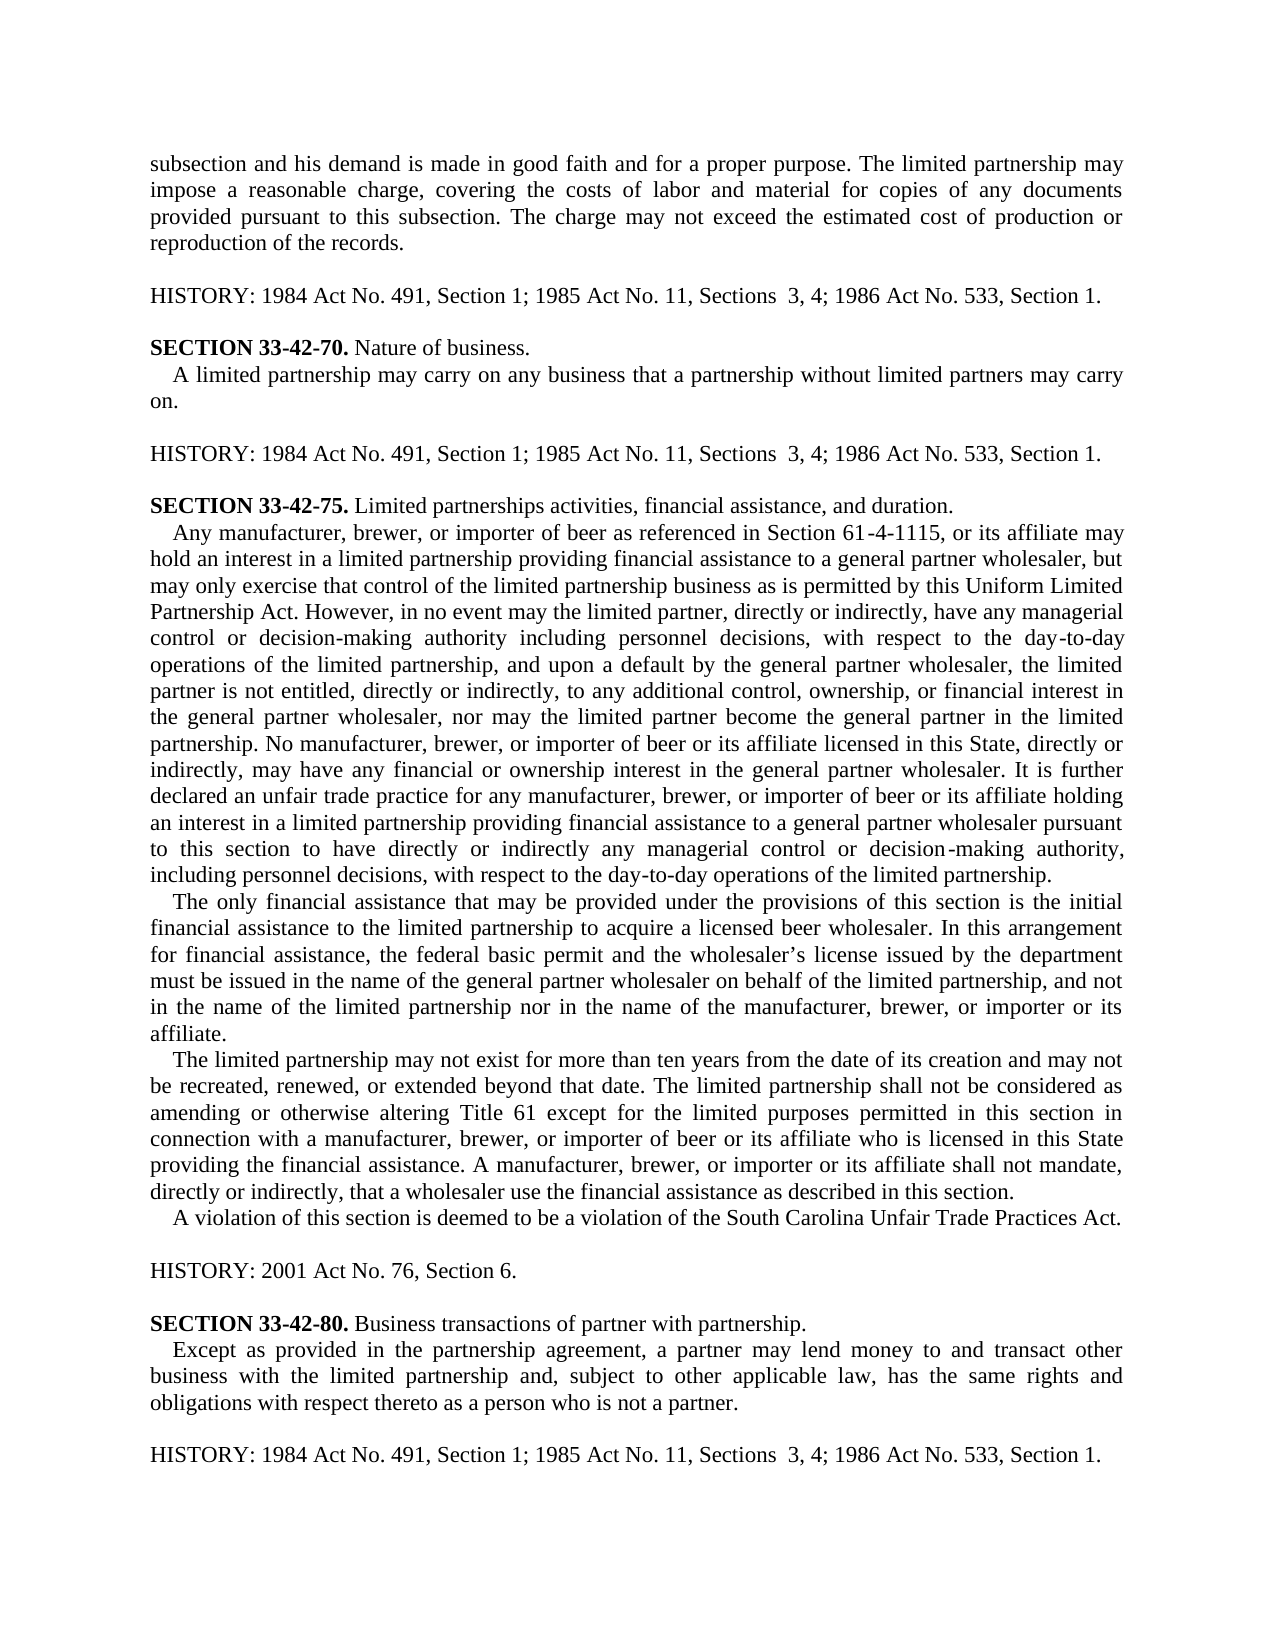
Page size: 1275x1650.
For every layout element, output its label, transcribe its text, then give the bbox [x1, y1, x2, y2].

text SECTION 33-42-80. Business transactions of partner with partnership. [150, 1309, 1125, 1336]
text Except as provided in the partnership agreement, a partner may lend money to and transact other business with the limited partnership and, subject to other applicable law, has the same rights and obligations with respect thereto as a person who is not a partner. [150, 1336, 1125, 1415]
text HISTORY: 1984 Act No. 491, Section 1; 1985 Act No. 11, Sections 3, 4; 1986 Act No. 533, Section 1. [150, 282, 1125, 308]
text SECTION 33-42-75. Limited partnerships activities, financial assistance, and duration. [150, 493, 1125, 519]
text A limited partnership may carry on any business that a partnership without limited partners may carry on. [150, 361, 1125, 413]
text Any manufacturer, brewer, or importer of beer as referenced in Section 61-4-1115, or its affiliate may hold an interest in a limited partnership providing financial assistance to a general partner wholesaler, but may only exercise that control of the limited partnership business as is permitted by this Uniform Limited Partnership Act. However, in no event may the limited partner, directly or indirectly, have any managerial control or decision-making authority including personnel decisions, with respect to the day-to-day operations of the limited partnership, and upon a default by the general partner wholesaler, the limited partner is not entitled, directly or indirectly, to any additional control, ownership, or financial interest in the general partner wholesaler, nor may the limited partner become the general partner in the limited partnership. No manufacturer, brewer, or importer of beer or its affiliate licensed in this State, directly or indirectly, may have any financial or ownership interest in the general partner wholesaler. It is further declared an unfair trade practice for any manufacturer, brewer, or importer of beer or its affiliate holding an interest in a limited partnership providing financial assistance to a general partner wholesaler pursuant to this section to have directly or indirectly any managerial control or decision-making authority, including personnel decisions, with respect to the day-to-day operations of the limited partnership. [150, 519, 1125, 888]
text A violation of this section is deemed to be a violation of the South Carolina Unfair Trade Practices Act. [150, 1204, 1125, 1231]
text The limited partnership may not exist for more than ten years from the date of its creation and may not be recreated, renewed, or extended beyond that date. The limited partnership shall not be considered as amending or otherwise altering Title 61 except for the limited purposes permitted in this section in connection with a manufacturer, brewer, or importer of beer or its affiliate who is licensed in this State providing the financial assistance. A manufacturer, brewer, or importer or its affiliate shall not mandate, directly or indirectly, that a wholesaler use the financial assistance as described in this section. [150, 1046, 1125, 1204]
text HISTORY: 2001 Act No. 76, Section 6. [150, 1257, 1125, 1283]
text HISTORY: 1984 Act No. 491, Section 1; 1985 Act No. 11, Sections 3, 4; 1986 Act No. 533, Section 1. [150, 440, 1125, 466]
text The only financial assistance that may be provided under the provisions of this section is the initial financial assistance to the limited partnership to acquire a licensed beer wholesaler. In this arrangement for financial assistance, the federal basic permit and the wholesaler’s license issued by the department must be issued in the name of the general partner wholesaler on behalf of the limited partnership, and not in the name of the limited partnership nor in the name of the manufacturer, brewer, or importer or its affiliate. [150, 888, 1125, 1046]
text HISTORY: 1984 Act No. 491, Section 1; 1985 Act No. 11, Sections 3, 4; 1986 Act No. 533, Section 1. [150, 1441, 1125, 1468]
text SECTION 33-42-70. Nature of business. [150, 334, 1125, 361]
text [150, 150, 1125, 255]
